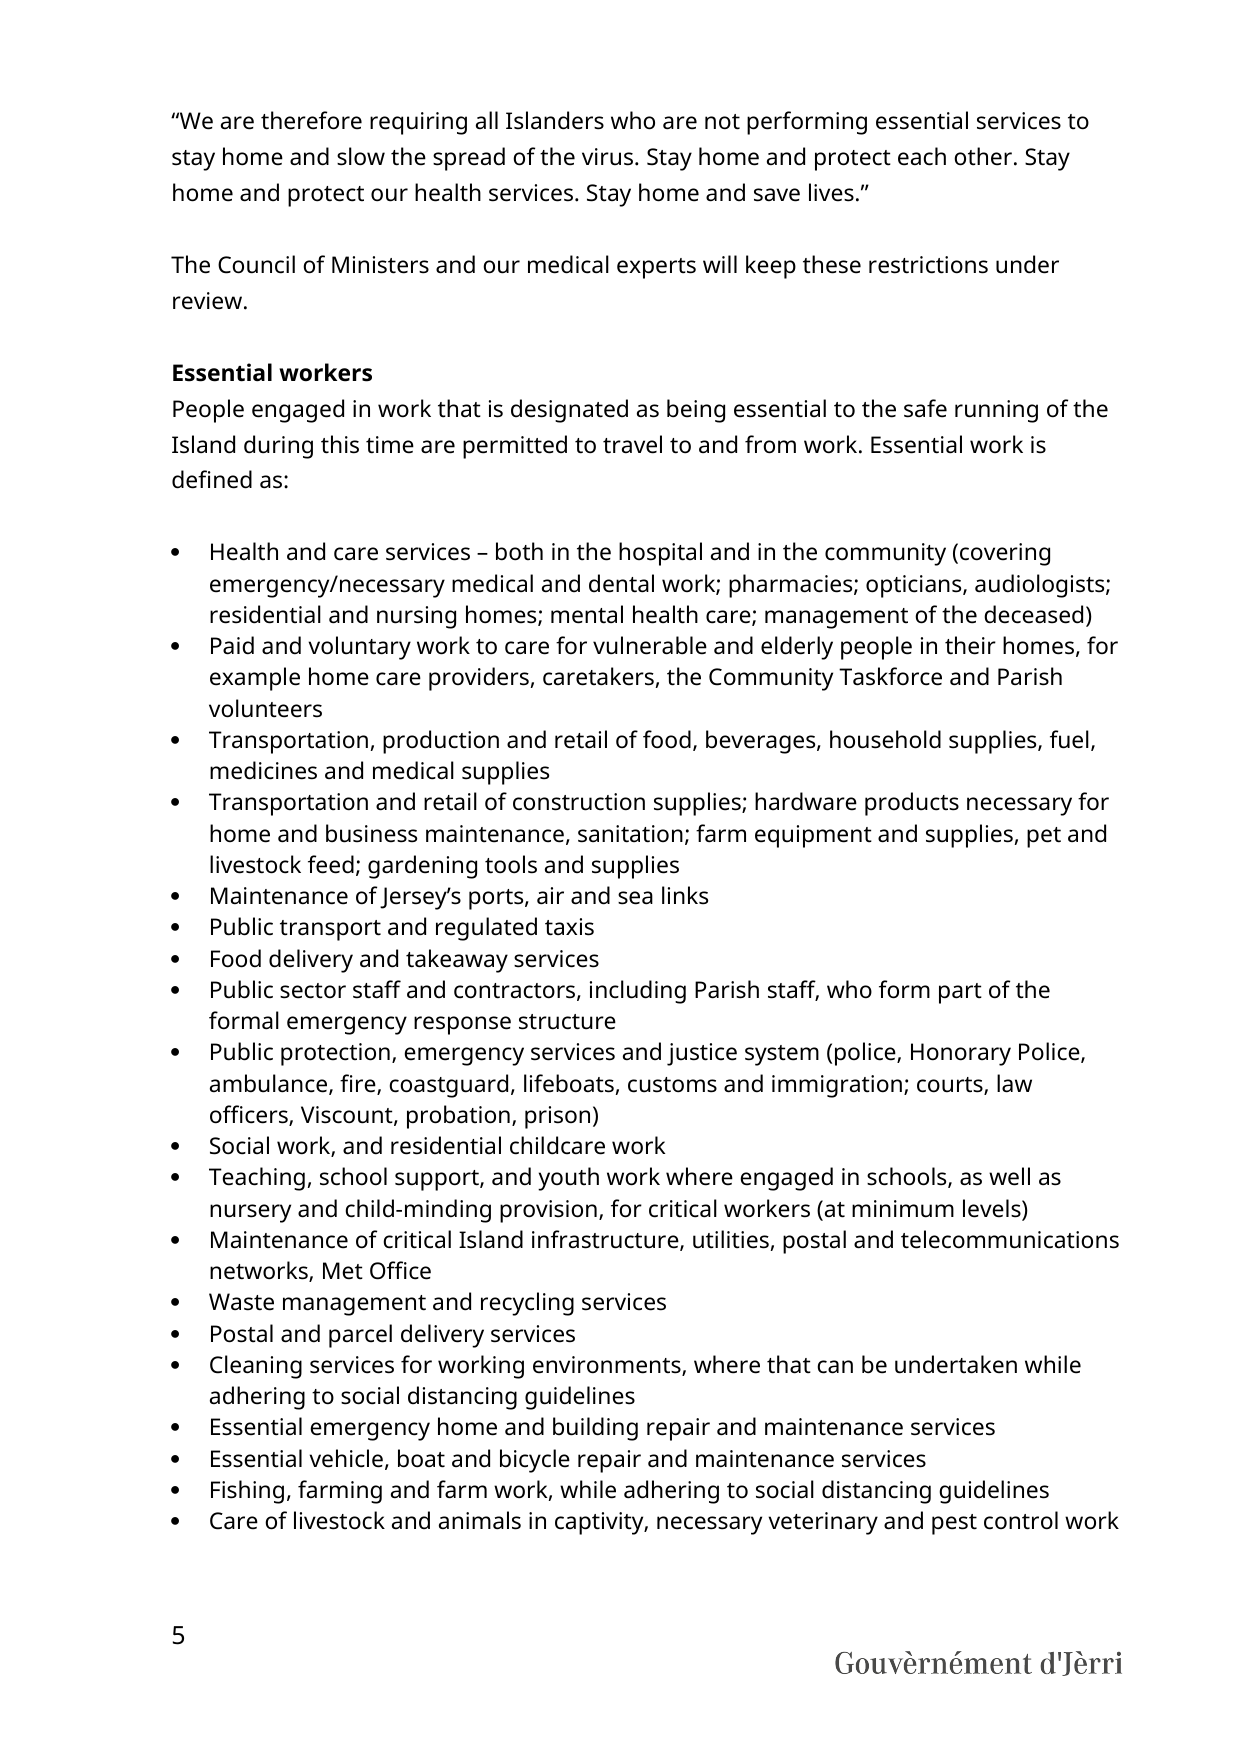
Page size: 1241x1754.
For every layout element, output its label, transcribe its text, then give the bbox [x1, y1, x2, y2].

list Cleaning services for working environments, where that can be undertaken while adhering to social distancing guidelines [171, 1349, 1122, 1411]
text The Council of Ministers and our medical experts will keep these restrictions under review. [171, 249, 1122, 316]
list Public sector staff and contractors, including Parish staff, who form part of the formal emergency response structure [171, 974, 1122, 1036]
picture [835, 1651, 1123, 1676]
list Paid and voluntary work to care for vulnerable and elderly people in their homes, for example home care providers, caretakers, the Community Taskforce and Parish volunteers [171, 630, 1122, 724]
list Public transport and regulated taxis [171, 911, 1122, 943]
list Social work, and residential childcare work [171, 1130, 1122, 1161]
list Fishing, farming and farm work, while adhering to social distancing guidelines [171, 1474, 1122, 1505]
list Teaching, school support, and youth work where engaged in schools, as well as nursery and child-minding provision, for critical workers (at minimum levels) [171, 1161, 1122, 1224]
text Essential workers [171, 357, 1122, 388]
list Essential vehicle, boat and bicycle repair and maintenance services [171, 1443, 1122, 1474]
list Transportation, production and retail of food, beverages, household supplies, fuel, medicines and medical supplies [171, 724, 1122, 786]
list Public protection, emergency services and justice system (police, Honorary Police, ambulance, fire, coastguard, lifeboats, customs and immigration; courts, law officers, Viscount, probation, prison) [171, 1036, 1122, 1130]
list Maintenance of critical Island infrastructure, utilities, postal and telecommunications networks, Met Office [171, 1224, 1122, 1286]
list Health and care services – both in the hospital and in the community (covering emergency/necessary medical and dental work; pharmacies; opticians, audiologists; residential and nursing homes; mental health care; management of the deceased) [171, 536, 1122, 630]
list Care of livestock and animals in captivity, necessary veterinary and pest control work [171, 1505, 1122, 1536]
text People engaged in work that is designated as being essential to the safe running of the Island during this time are permitted to travel to and from work. Essential work is defined as: [171, 393, 1122, 496]
list Food delivery and takeaway services [171, 943, 1122, 974]
list Essential emergency home and building repair and maintenance services [171, 1411, 1122, 1443]
list Transportation and retail of construction supplies; hardware products necessary for home and business maintenance, sanitation; farm equipment and supplies, pet and livestock feed; gardening tools and supplies [171, 786, 1122, 880]
text “We are therefore requiring all Islanders who are not performing essential services to stay home and slow the spread of the virus. Stay home and protect each other. Stay home and protect our health services. Stay home and save lives.” [171, 105, 1122, 208]
list Postal and parcel delivery services [171, 1318, 1122, 1349]
list Waste management and recycling services [171, 1286, 1122, 1318]
list Maintenance of Jersey’s ports, air and sea links [171, 880, 1122, 911]
